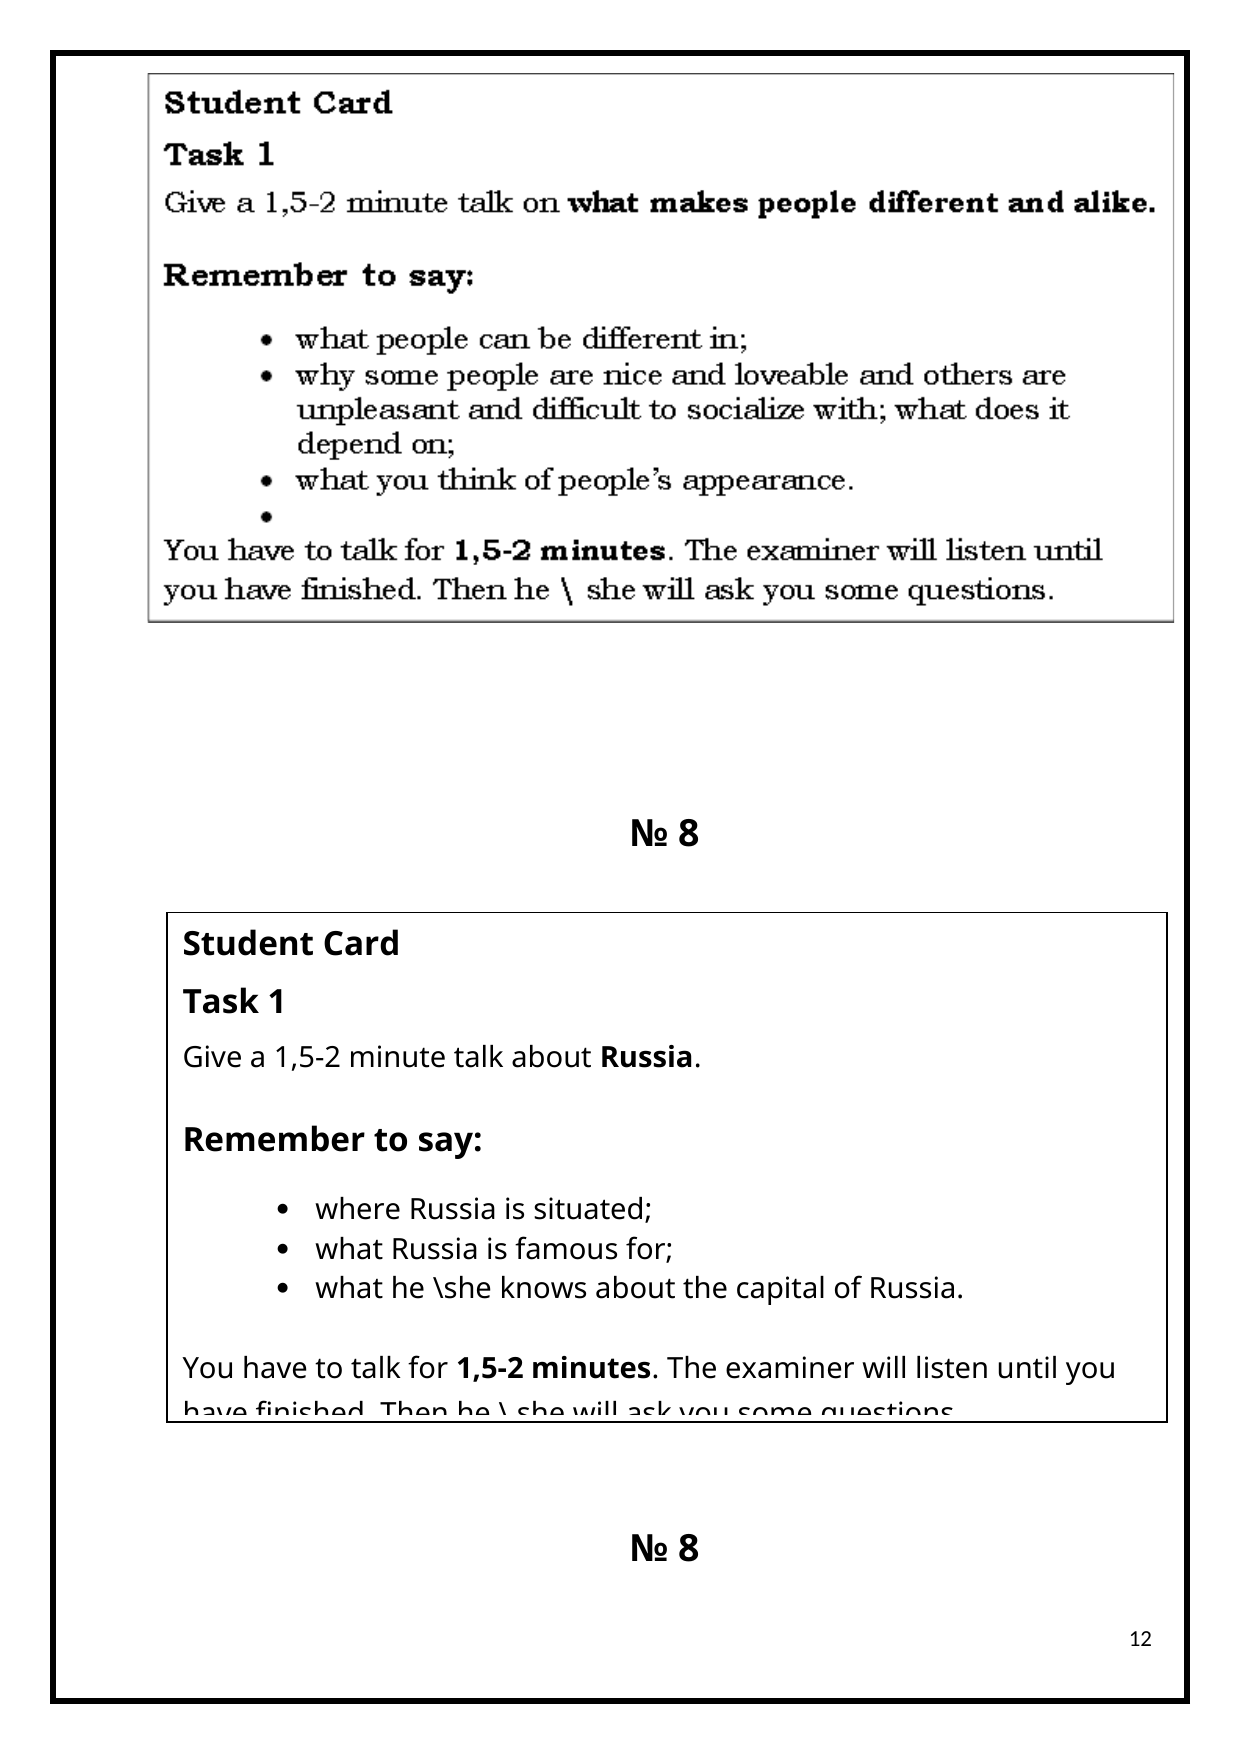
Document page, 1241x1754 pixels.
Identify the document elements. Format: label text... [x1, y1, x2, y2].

picture [147, 73, 1175, 623]
text № 8 [177, 1522, 1152, 1573]
text № 8 [177, 806, 1152, 857]
